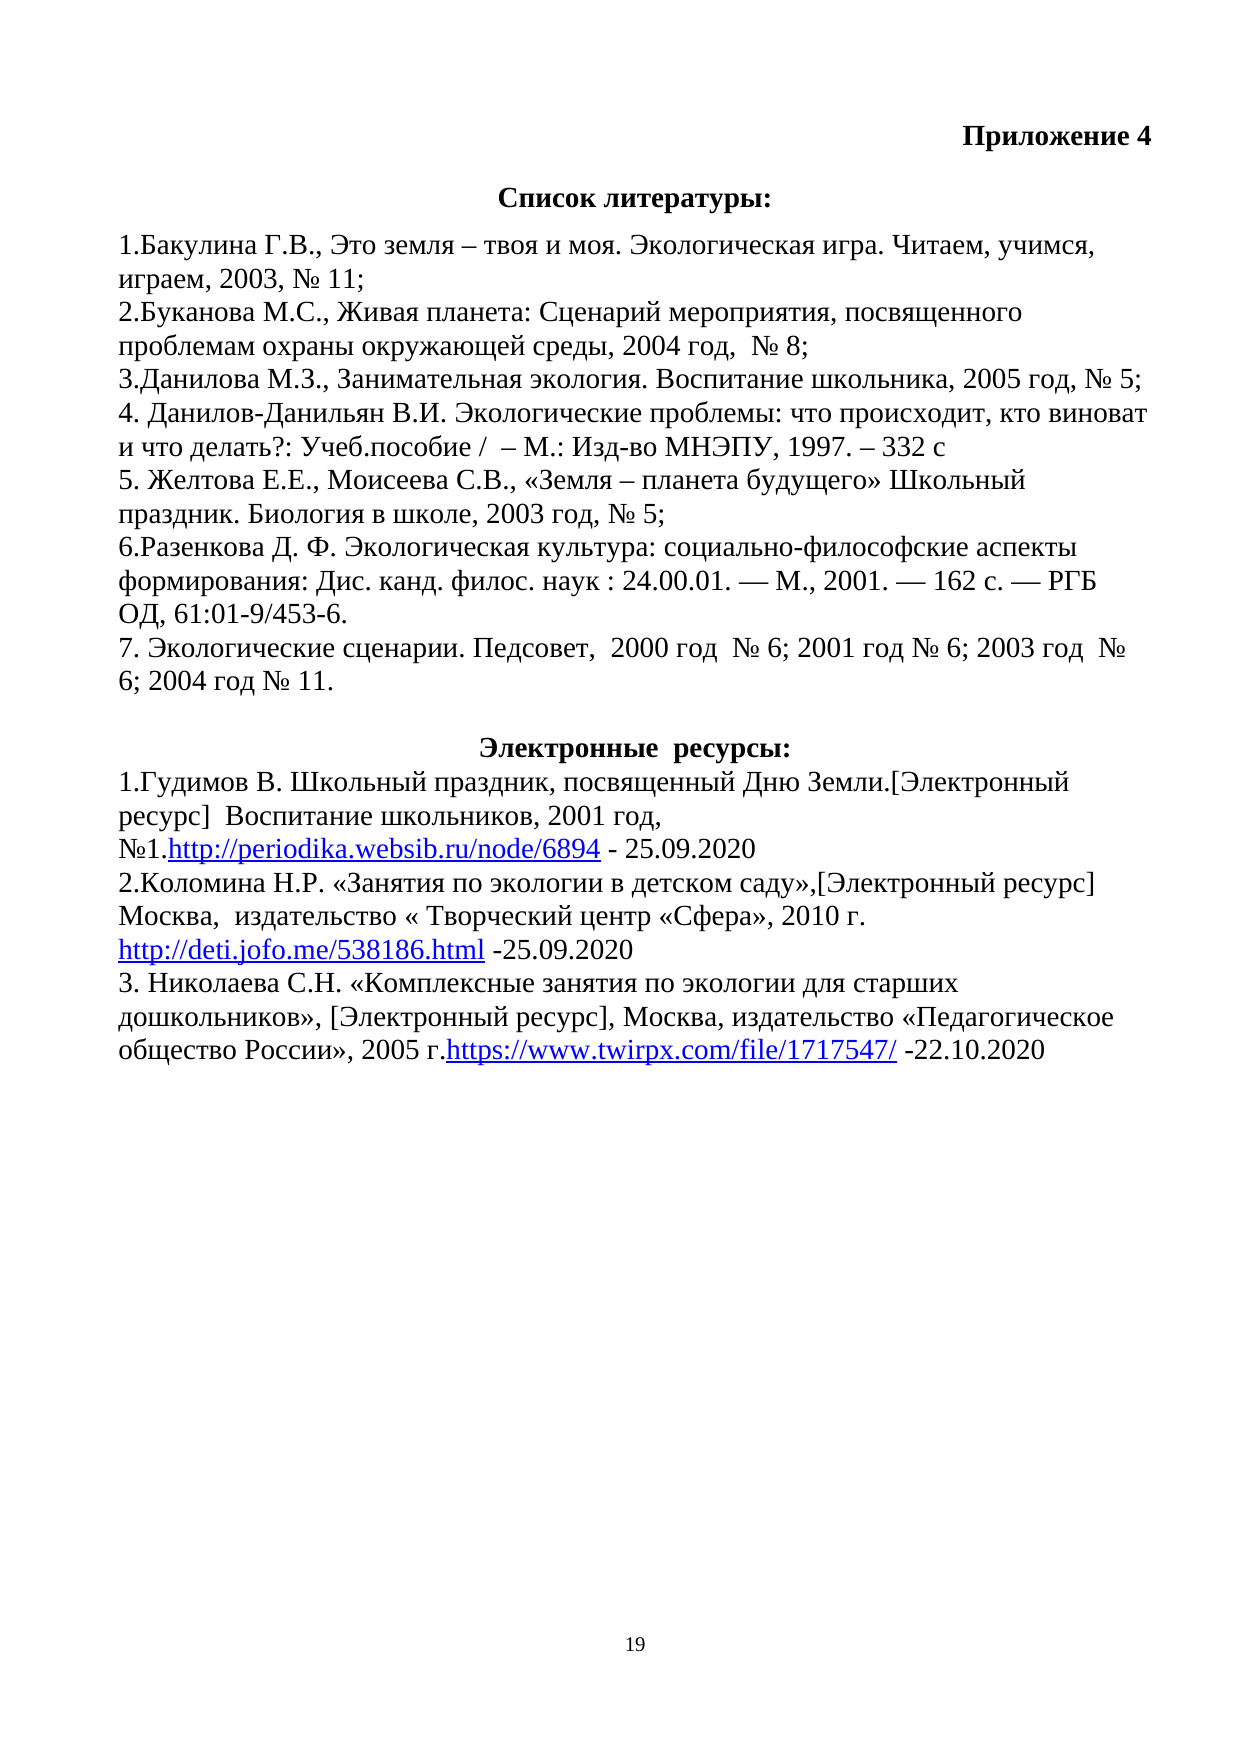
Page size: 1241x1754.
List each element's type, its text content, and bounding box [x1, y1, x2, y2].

text Приложение 4 [118, 118, 1152, 152]
text 1.Бакулина Г.В., Это земля – твоя и моя. Экологическая игра. Читаем, учимся, играем, 2003, № 11; [118, 227, 1152, 294]
text 6.Разенкова Д. Ф. Экологическая культура: социально-философские аспекты формирования: Дис. канд. филос. наук : 24.00.01. — М., 2001. — 162 с. — РГБ ОД, 61:01-9/453-6. [118, 529, 1152, 630]
text 2.Коломина Н.Р. «Занятия по экологии в детском саду»,[Электронный ресурс] Москва, издательство « Творческий центр «Сфера», 2010 г. http://deti.jofo.me/538186.html -25.09.2020 [118, 865, 1152, 965]
text 3. Николаева С.Н. «Комплексные занятия по экологии для старших дошкольников», [Электронный ресурс], Москва, издательство «Педагогическое общество России», 2005 г.https://www.twirpx.com/file/1717547/ -22.10.2020 [118, 965, 1152, 1066]
text Электронные ресурсы: [118, 731, 1152, 764]
text 4. Данилов-Данильян В.И. Экологические проблемы: что происходит, кто виноват и что делать?: Учеб.пособие / – М.: Изд-во МНЭПУ, 1997. – 332 с 5. Желтова Е.Е., Моисеева С.В., «Земля – планета будущего» Школьный праздник. Биология в школе, 2003 год, № 5; [118, 395, 1152, 529]
text 2.Буканова М.С., Живая планета: Сценарий мероприятия, посвященного проблемам охраны окружающей среды, 2004 год, № 8; 3.Данилова М.З., Занимательная экология. Воспитание школьника, 2005 год, № 5; [118, 294, 1152, 395]
text 7. Экологические сценарии. Педсовет, 2000 год № 6; 2001 год № 6; 2003 год № 6; 2004 год № 11. [118, 630, 1152, 697]
text 1.Гудимов В. Школьный праздник, посвященный Дню Земли.[Электронный ресурс] Воспитание школьников, 2001 год, №1.http://periodika.websib.ru/node/6894 - 25.09.2020 [118, 764, 1152, 865]
text Список литературы: [118, 180, 1152, 213]
